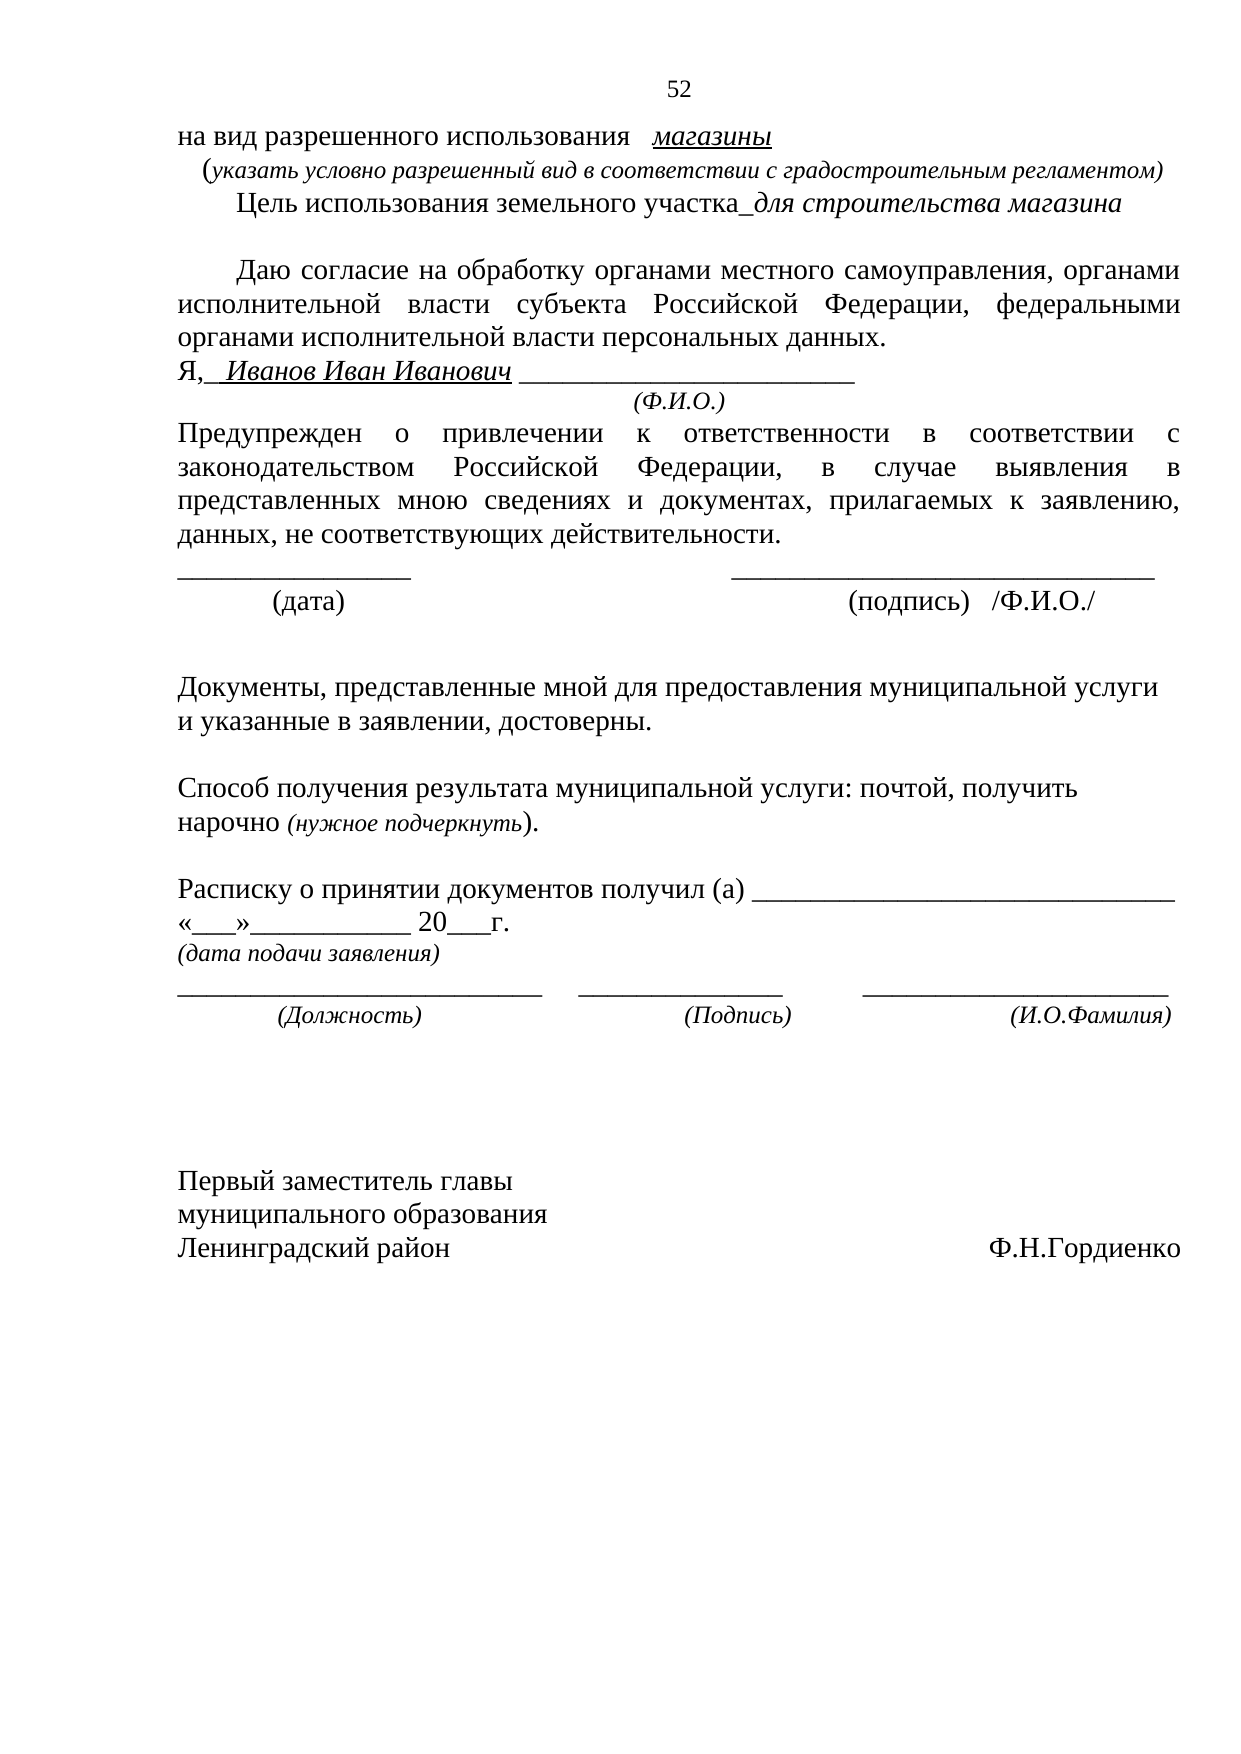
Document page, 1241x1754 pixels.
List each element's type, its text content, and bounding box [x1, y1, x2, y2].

text Даю согласие на обработку органами местного самоуправления, органами исполнительной власти субъекта Российской Федерации, федеральными органами исполнительной власти персональных данных. [177, 252, 1181, 353]
text (Должность) (Подпись) (И.О.Фамилия) [177, 1000, 1181, 1029]
text Способ получения результата муниципальной услуги: почтой, получить нарочно (нужное подчеркнуть). [177, 770, 1181, 837]
text «___»___________ 20___г. [177, 904, 1181, 938]
text Первый заместитель главы [177, 1163, 1181, 1197]
text Предупрежден о привлечении к ответственности в соответствии с законодательством Российской Федерации, в случае выявления в представленных мною сведениях и документах, прилагаемых к заявлению, данных, не соответствующих действительности. [177, 415, 1181, 549]
text муниципального образования [177, 1197, 1181, 1230]
text (дата) (подпись) /Ф.И.О./ [177, 583, 1181, 616]
text Расписку о принятии документов получил (а) _____________________________ [177, 871, 1181, 904]
text (указать условно разрешенный вид в соответствии с градостроительным регламентом) [177, 152, 1181, 185]
text (Ф.И.О.) [177, 386, 1181, 415]
text (дата подачи заявления) [177, 938, 1181, 967]
text ________________ _____________________________ [177, 549, 1181, 583]
text на вид разрешенного использования магазины [177, 118, 1181, 152]
text Я,_ Иванов Иван Иванович _______________________ [177, 353, 1181, 386]
text _________________________ ______________ _____________________ [177, 967, 1181, 1000]
text Цель использования земельного участка_для строительства магазина [177, 185, 1181, 219]
text Документы, представленные мной для предоставления муниципальной услуги и указанные в заявлении, достоверны. [177, 669, 1181, 737]
text Ленинградский район Ф.Н.Гордиенко [177, 1230, 1181, 1264]
